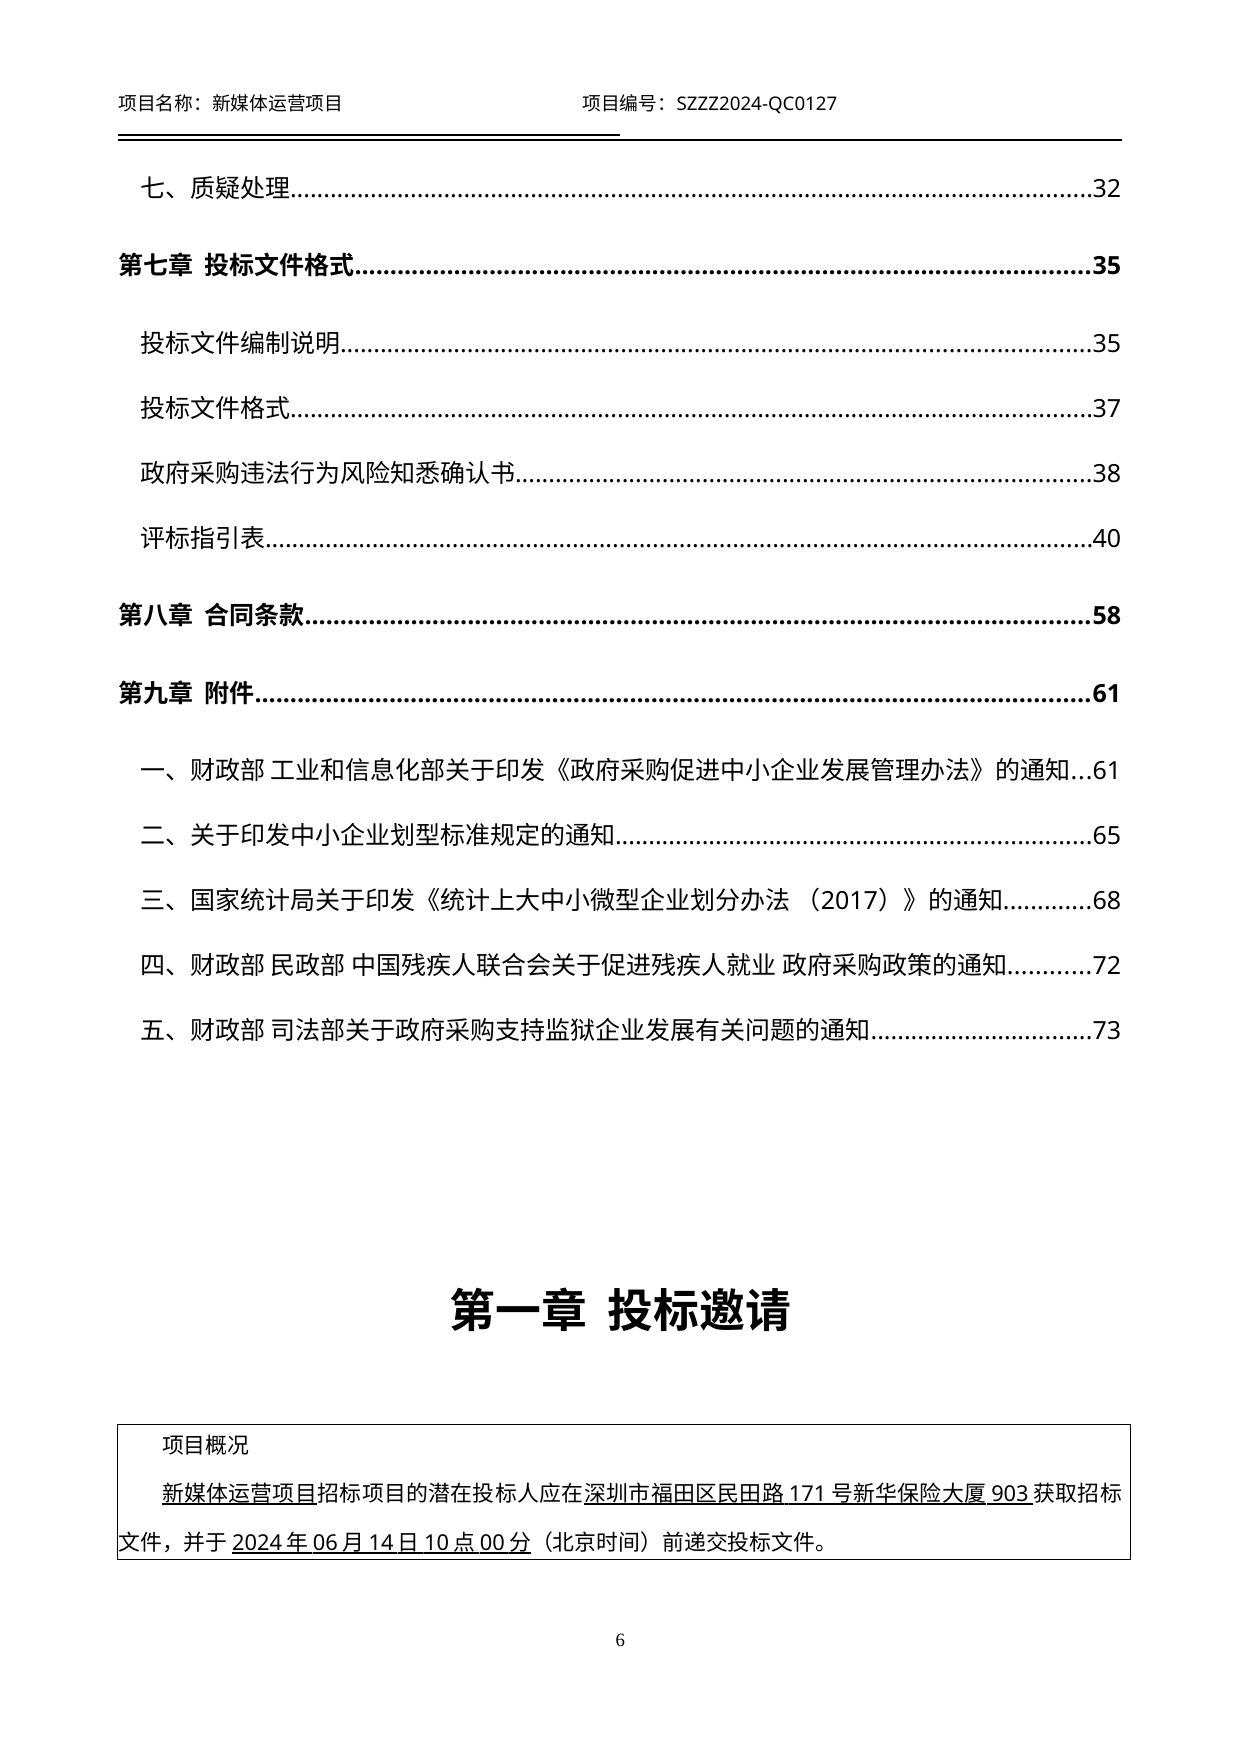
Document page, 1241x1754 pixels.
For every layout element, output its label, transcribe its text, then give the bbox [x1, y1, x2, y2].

text 项目概况 [118, 1425, 1130, 1460]
text 新媒体运营项目招标项目的潜在投标人应在深圳市福田区民田路171号新华保险大厦903获取招标文件，并于2024年06月14日10点00分（北京时间）前递交投标文件。 [118, 1472, 1130, 1559]
subtitle 第一章 投标邀请 [118, 1259, 1122, 1357]
